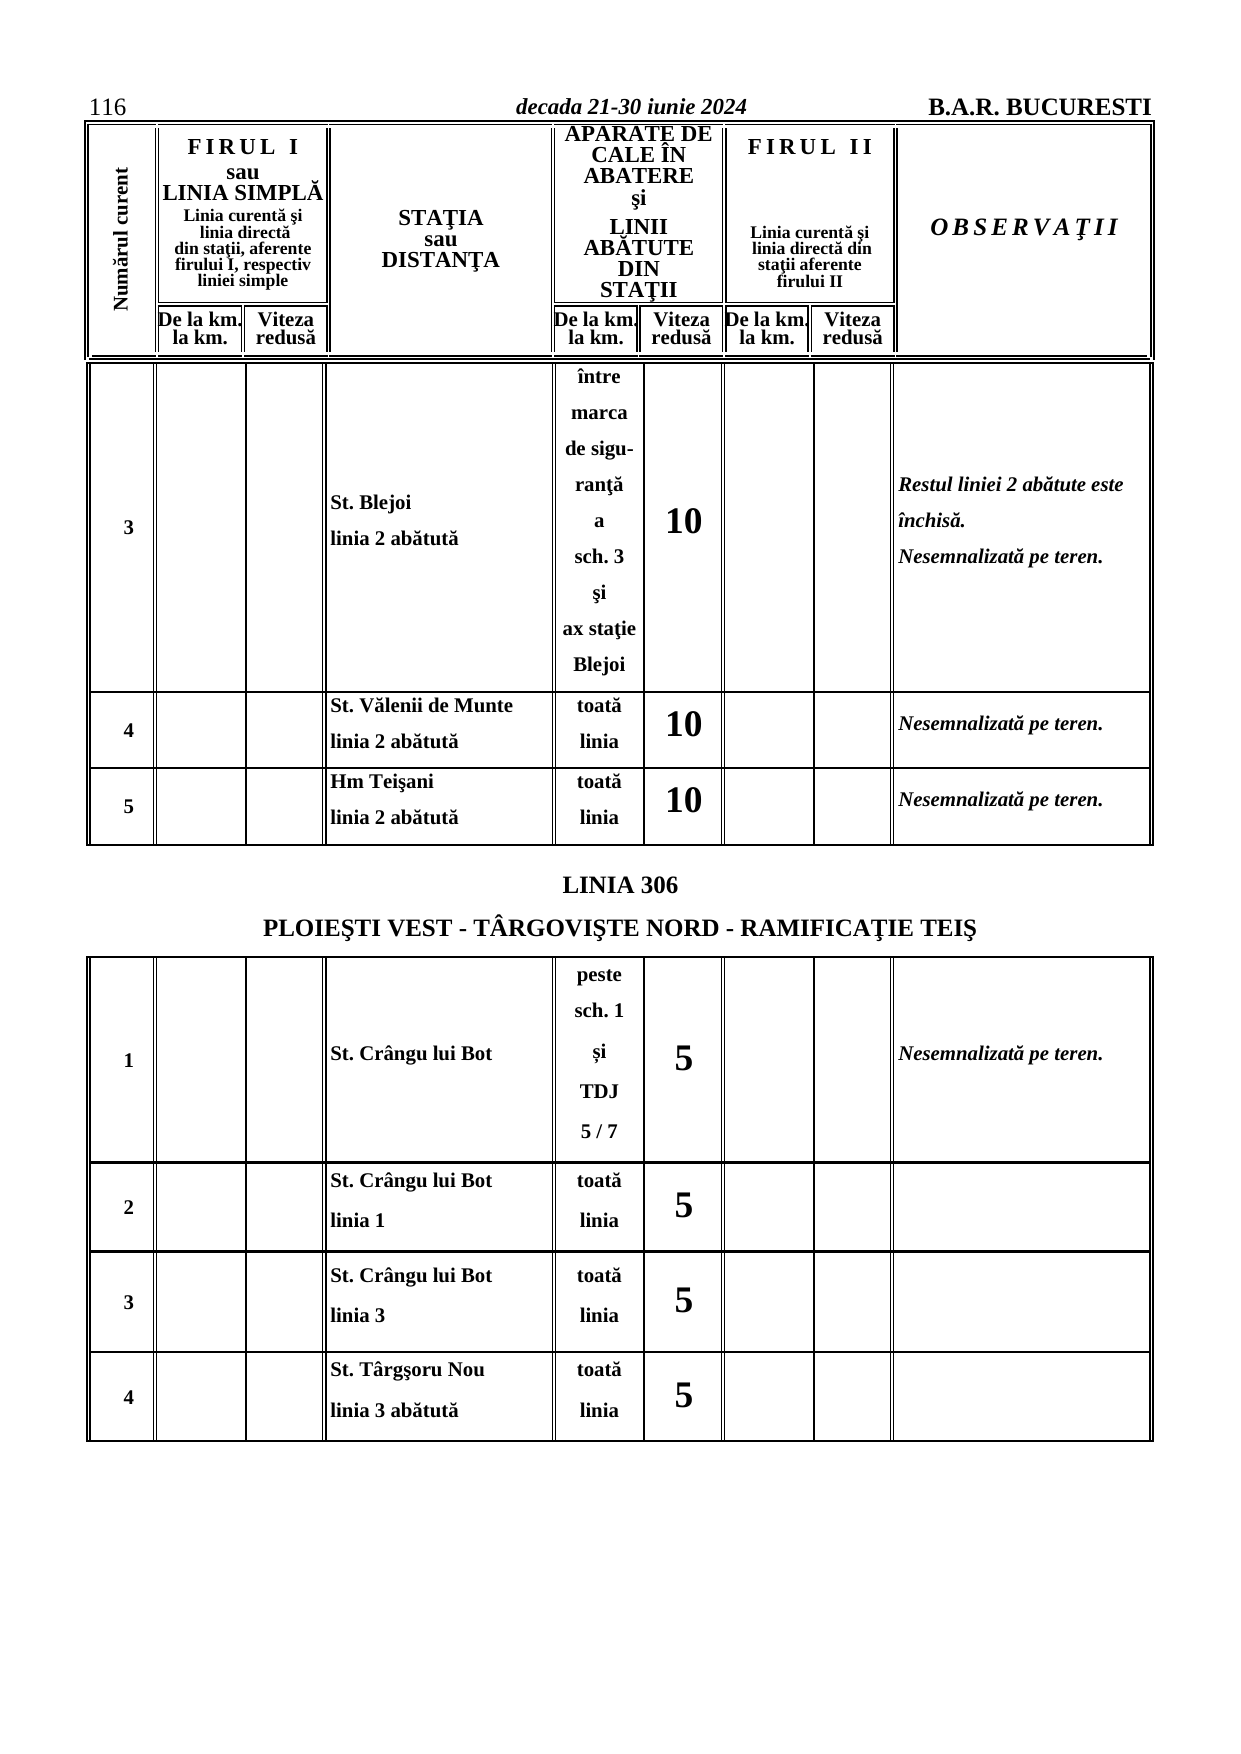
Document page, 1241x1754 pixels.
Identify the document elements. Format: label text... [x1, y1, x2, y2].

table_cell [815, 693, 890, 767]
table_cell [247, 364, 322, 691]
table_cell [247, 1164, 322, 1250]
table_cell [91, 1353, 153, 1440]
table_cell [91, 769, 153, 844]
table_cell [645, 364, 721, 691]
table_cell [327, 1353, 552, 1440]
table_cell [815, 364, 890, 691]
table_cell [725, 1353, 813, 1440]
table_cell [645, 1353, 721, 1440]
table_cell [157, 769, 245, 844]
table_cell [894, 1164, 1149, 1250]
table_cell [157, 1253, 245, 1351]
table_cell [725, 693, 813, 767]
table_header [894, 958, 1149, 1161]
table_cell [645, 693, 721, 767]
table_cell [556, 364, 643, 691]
subtitle LINIA 306 [89, 870, 1152, 898]
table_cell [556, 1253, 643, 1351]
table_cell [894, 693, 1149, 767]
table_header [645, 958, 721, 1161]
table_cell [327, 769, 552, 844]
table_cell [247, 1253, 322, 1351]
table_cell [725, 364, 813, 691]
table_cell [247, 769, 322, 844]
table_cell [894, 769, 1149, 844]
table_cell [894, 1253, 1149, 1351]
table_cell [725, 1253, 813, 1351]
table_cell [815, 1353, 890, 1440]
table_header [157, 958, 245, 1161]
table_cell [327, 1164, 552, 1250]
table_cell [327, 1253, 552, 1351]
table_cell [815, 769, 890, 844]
subtitle PLOIEŞTI VEST - TÂRGOVIŞTE NORD - RAMIFICAŢIE TEIŞ [89, 913, 1152, 942]
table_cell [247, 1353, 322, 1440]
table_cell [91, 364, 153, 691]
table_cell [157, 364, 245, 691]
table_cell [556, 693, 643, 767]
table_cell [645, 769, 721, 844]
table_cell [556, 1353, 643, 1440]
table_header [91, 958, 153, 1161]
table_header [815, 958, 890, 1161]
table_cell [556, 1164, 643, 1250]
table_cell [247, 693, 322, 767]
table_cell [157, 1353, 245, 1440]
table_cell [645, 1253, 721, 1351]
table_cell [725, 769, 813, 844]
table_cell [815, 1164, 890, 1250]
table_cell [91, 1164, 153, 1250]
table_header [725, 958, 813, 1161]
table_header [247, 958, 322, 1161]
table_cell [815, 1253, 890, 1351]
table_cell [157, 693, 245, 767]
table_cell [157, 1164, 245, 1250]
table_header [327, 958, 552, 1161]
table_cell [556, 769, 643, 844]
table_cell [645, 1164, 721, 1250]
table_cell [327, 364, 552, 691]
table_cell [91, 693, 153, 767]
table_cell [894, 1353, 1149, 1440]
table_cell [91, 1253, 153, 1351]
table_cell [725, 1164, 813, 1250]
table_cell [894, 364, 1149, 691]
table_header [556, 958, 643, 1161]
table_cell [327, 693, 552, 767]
